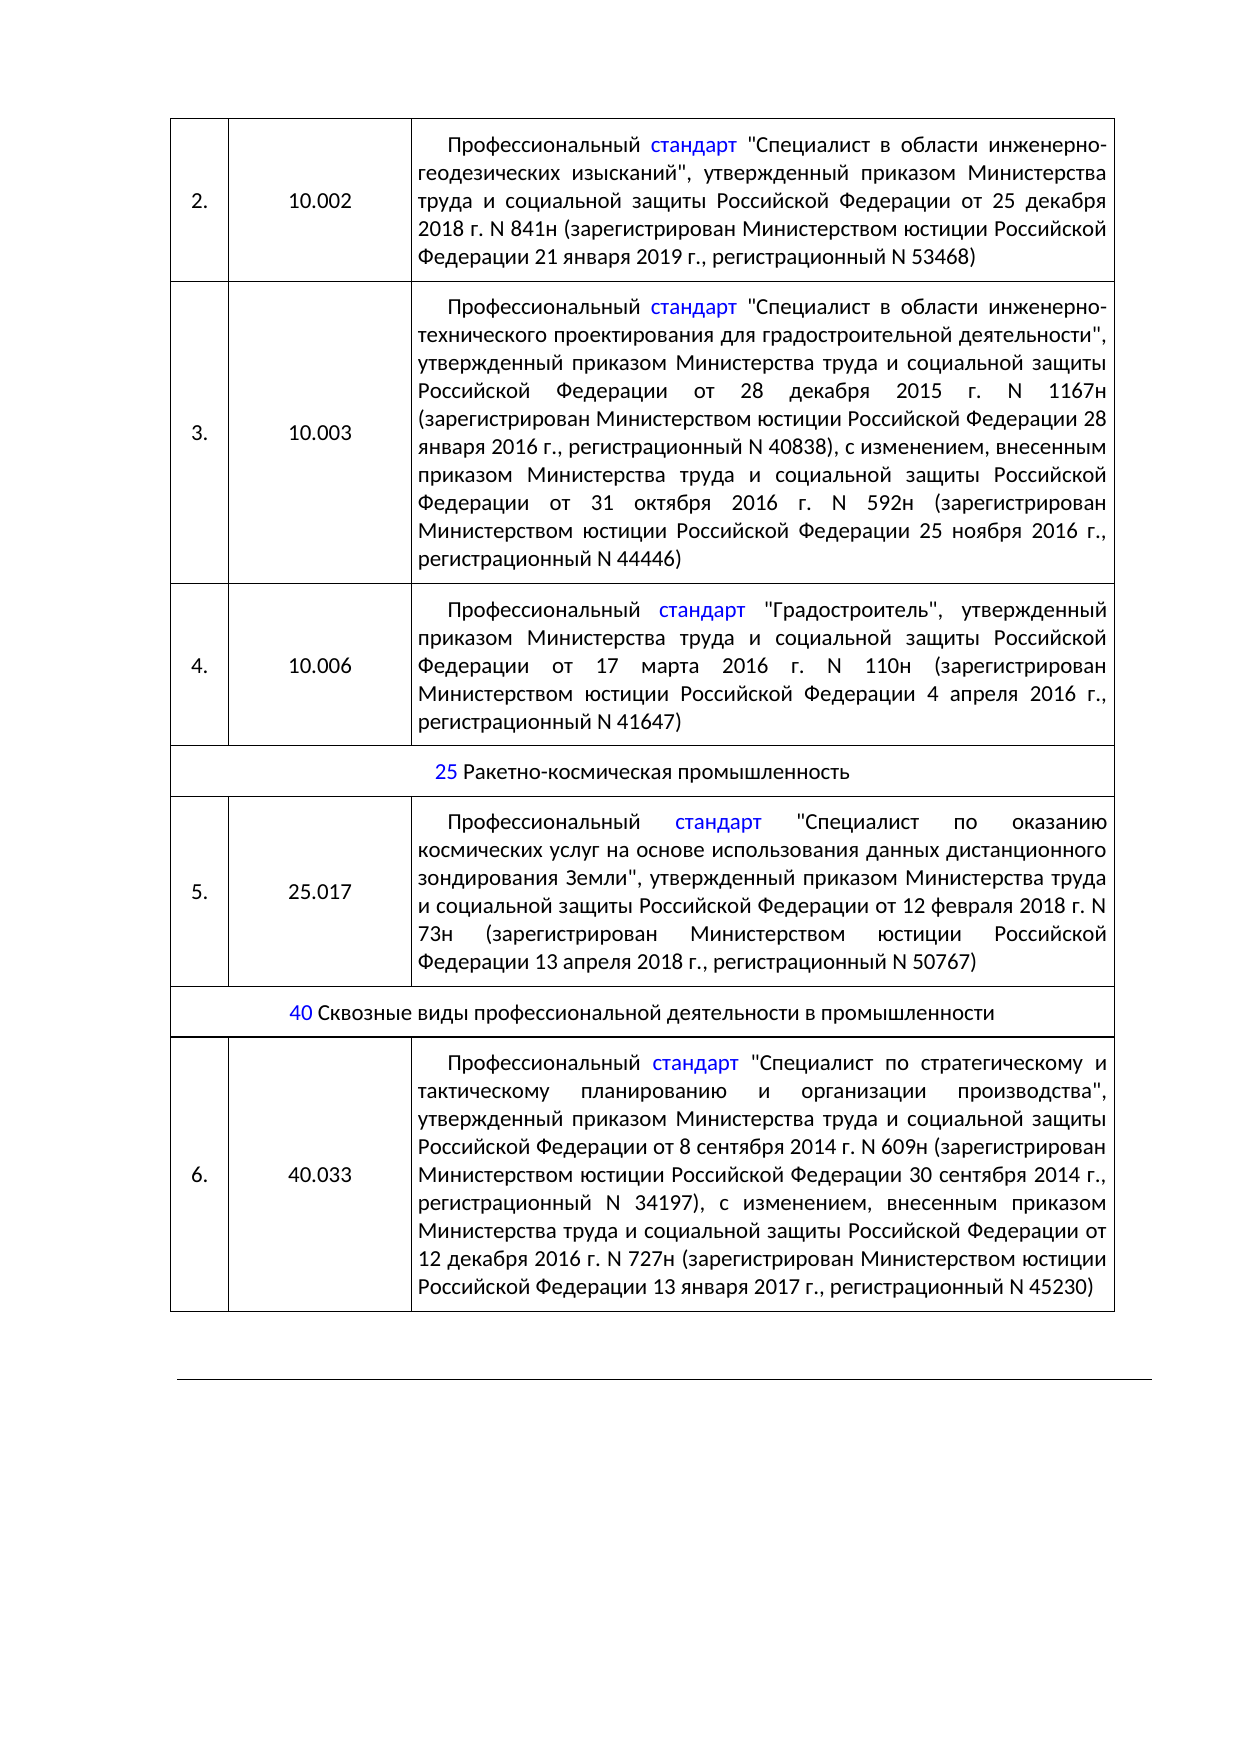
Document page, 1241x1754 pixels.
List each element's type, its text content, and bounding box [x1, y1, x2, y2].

table_cell 10.006 [229, 584, 411, 745]
table_cell Профессиональный стандарт "Специалист по оказанию космических услуг на основе использования данных дистанционного зондирования Земли", утвержденный приказом Министерства труда и социальной защиты Российской Федерации от 12 февраля 2018 г. N 73н (зарегистрирован Министерством юстиции Российской Федерации 13 апреля 2018 г., регистрационный N 50767) [412, 797, 1114, 986]
table_cell 6. [171, 1038, 228, 1311]
table_cell 25 Ракетно-космическая промышленность [171, 746, 1114, 796]
table_cell 5. [171, 797, 228, 986]
table_cell 40.033 [229, 1038, 411, 1311]
table_cell 4. [171, 584, 228, 745]
table_cell Профессиональный стандарт "Градостроитель", утвержденный приказом Министерства труда и социальной защиты Российской Федерации от 17 марта 2016 г. N 110н (зарегистрирован Министерством юстиции Российской Федерации 4 апреля 2016 г., регистрационный N 41647) [412, 584, 1114, 745]
table_cell Профессиональный стандарт "Специалист по стратегическому и тактическому планированию и организации производства", утвержденный приказом Министерства труда и социальной защиты Российской Федерации от 8 сентября 2014 г. N 609н (зарегистрирован Министерством юстиции Российской Федерации 30 сентября 2014 г., регистрационный N 34197), с изменением, внесенным приказом Министерства труда и социальной защиты Российской Федерации от 12 декабря 2016 г. N 727н (зарегистрирован Министерством юстиции Российской Федерации 13 января 2017 г., регистрационный N 45230) [412, 1038, 1114, 1311]
table_cell 3. [171, 282, 228, 583]
table_cell 25.017 [229, 797, 411, 986]
table_cell 10.002 [229, 119, 411, 281]
table_cell 10.003 [229, 282, 411, 583]
table_cell 2. [171, 119, 228, 281]
table_cell 40 Сквозные виды профессиональной деятельности в промышленности [171, 987, 1114, 1036]
table_cell Профессиональный стандарт "Специалист в области инженерно-геодезических изысканий", утвержденный приказом Министерства труда и социальной защиты Российской Федерации от 25 декабря 2018 г. N 841н (зарегистрирован Министерством юстиции Российской Федерации 21 января 2019 г., регистрационный N 53468) [412, 119, 1114, 281]
table_cell Профессиональный стандарт "Специалист в области инженерно-технического проектирования для градостроительной деятельности", утвержденный приказом Министерства труда и социальной защиты Российской Федерации от 28 декабря 2015 г. N 1167н (зарегистрирован Министерством юстиции Российской Федерации 28 января 2016 г., регистрационный N 40838), с изменением, внесенным приказом Министерства труда и социальной защиты Российской Федерации от 31 октября 2016 г. N 592н (зарегистрирован Министерством юстиции Российской Федерации 25 ноября 2016 г., регистрационный N 44446) [412, 282, 1114, 583]
